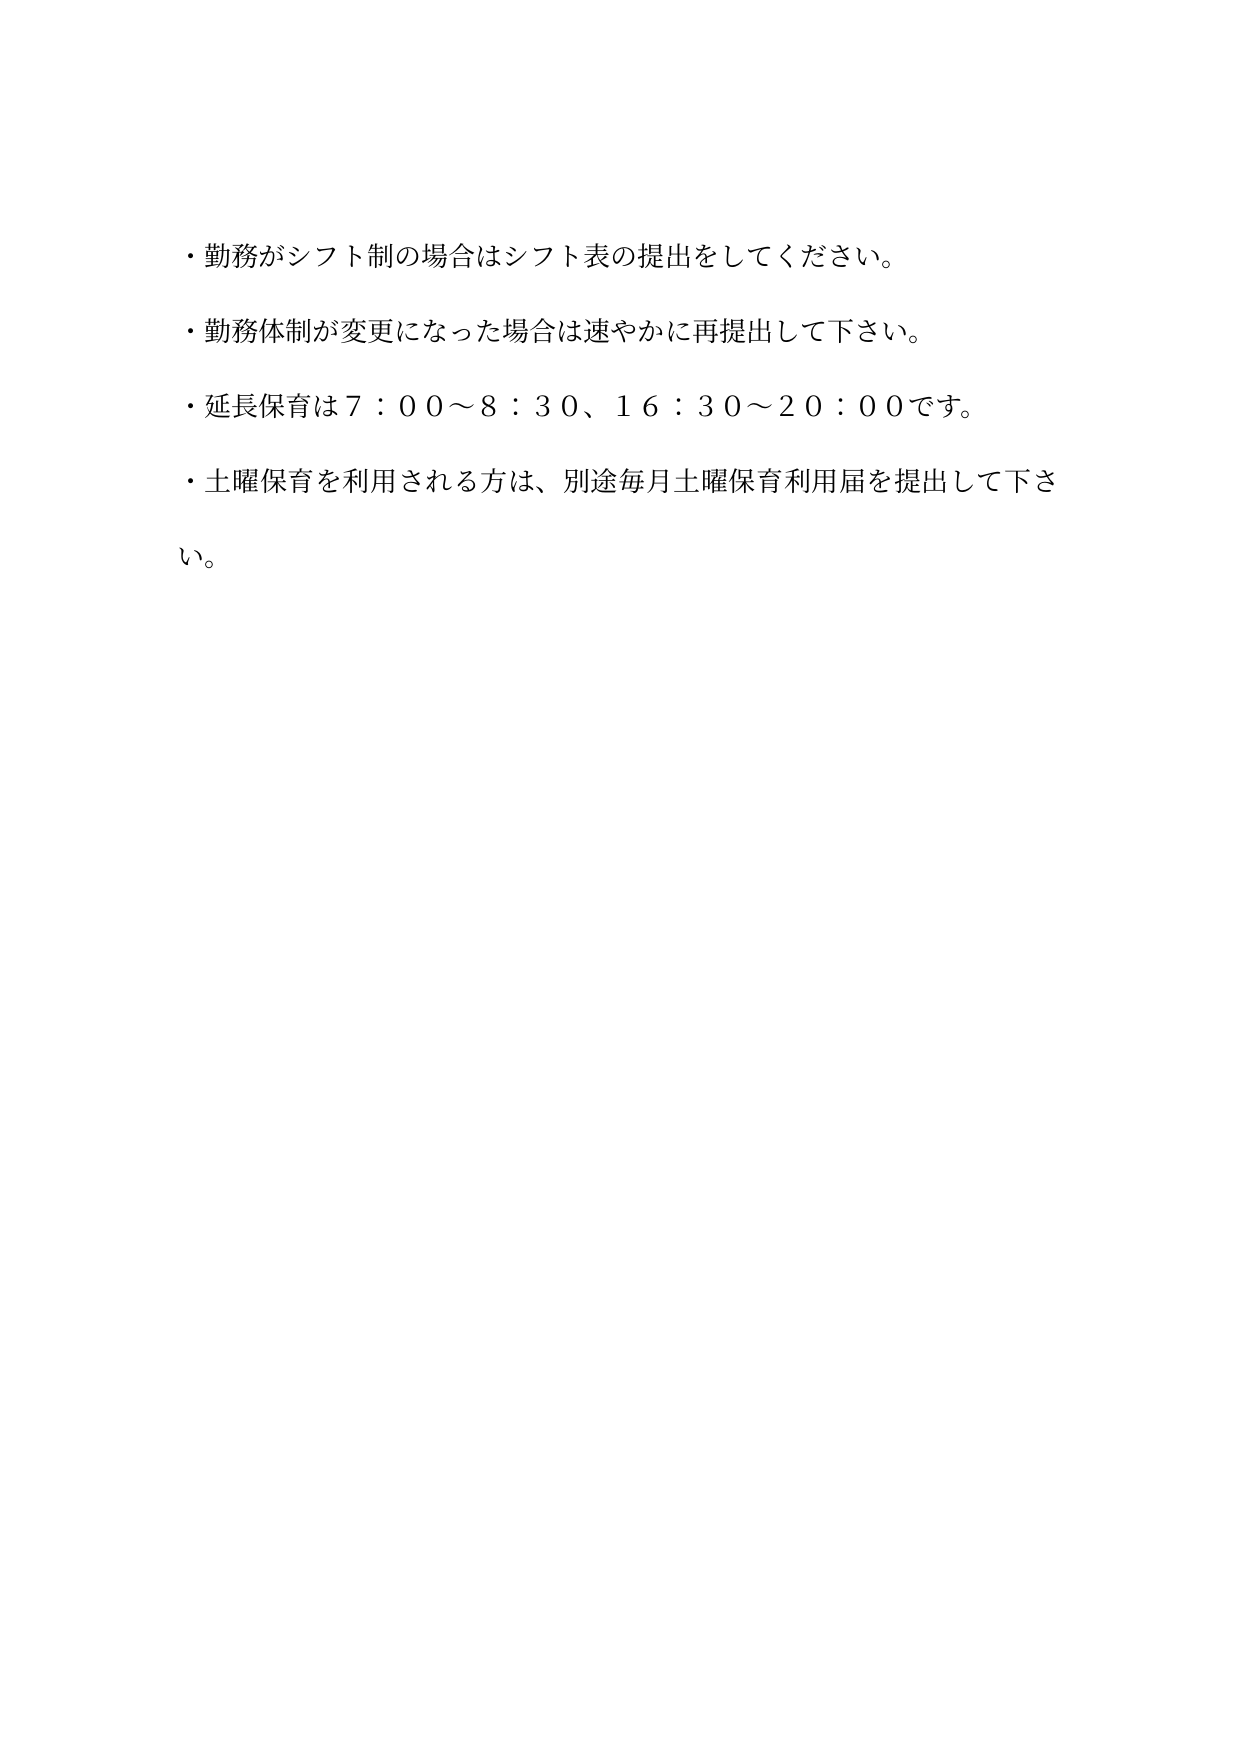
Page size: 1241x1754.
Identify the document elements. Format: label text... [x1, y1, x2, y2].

text ・延長保育は７：００～８：３０、１６：３０～２０：００です。 [177, 367, 1063, 442]
text ・土曜保育を利用される方は、別途毎月土曜保育利用届を提出して下さい。 [177, 442, 1063, 592]
text ・勤務体制が変更になった場合は速やかに再提出して下さい。 [177, 292, 1063, 367]
text ・勤務がシフト制の場合はシフト表の提出をしてください。 [177, 217, 1063, 292]
